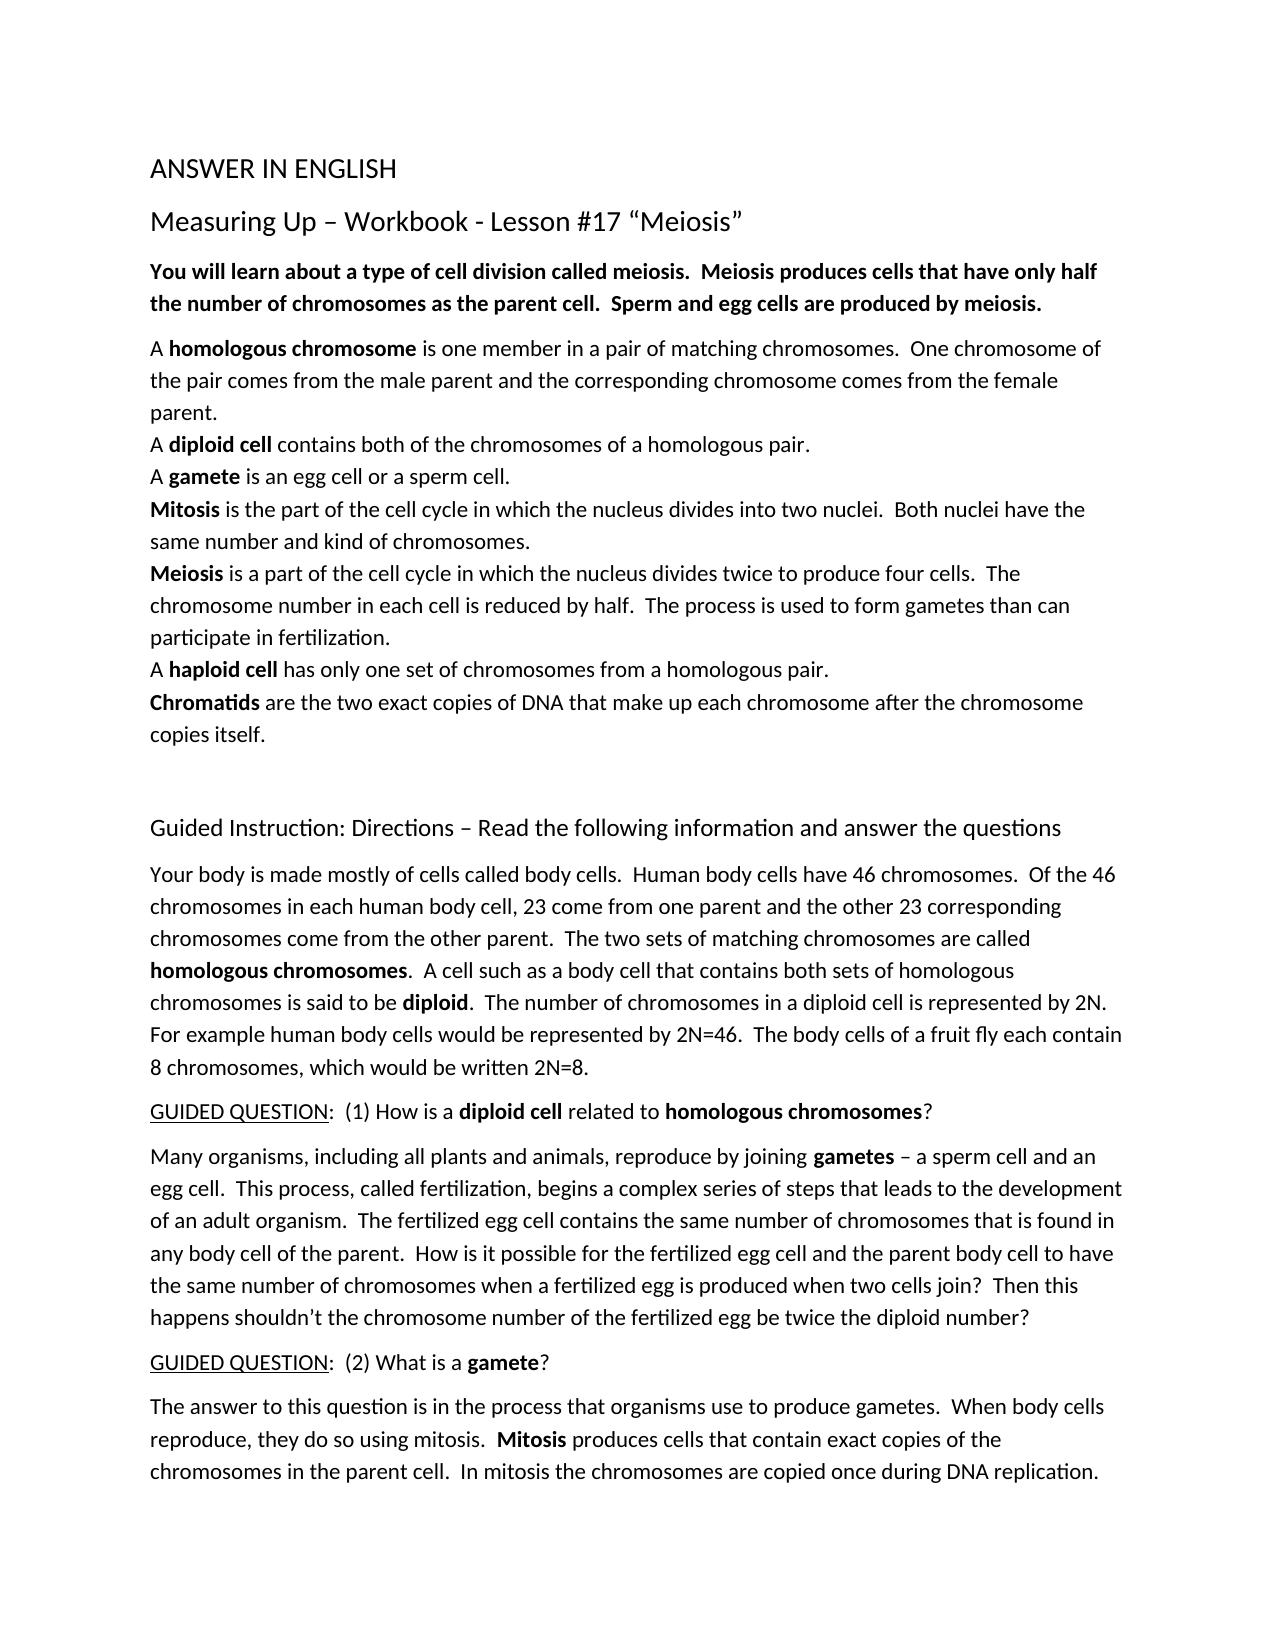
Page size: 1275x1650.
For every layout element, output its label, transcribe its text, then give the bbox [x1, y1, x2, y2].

text GUIDED QUESTION: (1) How is a diploid cell related to homologous chromosomes? [150, 1097, 1125, 1126]
text Many organisms, including all plants and animals, reproduce by joining gametes – a sperm cell and an egg cell. This process, called fertilization, begins a complex series of steps that leads to the development of an adult organism. The fertilized egg cell contains the same number of chromosomes that is found in any body cell of the parent. How is it possible for the fertilized egg cell and the parent body cell to have the same number of chromosomes when a fertilized egg is produced when two cells join? Then this happens shouldn’t the chromosome number of the fertilized egg be twice the diploid number? [150, 1142, 1125, 1331]
text Your body is made mostly of cells called body cells. Human body cells have 46 chromosomes. Of the 46 chromosomes in each human body cell, 23 come from one parent and the other 23 corresponding chromosomes come from the other parent. The two sets of matching chromosomes are called homologous chromosomes. A cell such as a body cell that contains both sets of homologous chromosomes is said to be diploid. The number of chromosomes in a diploid cell is represented by 2N. For example human body cells would be represented by 2N=46. The body cells of a fruit fly each contain 8 chromosomes, which would be written 2N=8. [150, 860, 1125, 1081]
text ANSWER IN ENGLISH [150, 150, 1125, 186]
text You will learn about a type of cell division called meiosis. Meiosis produces cells that have only half the number of chromosomes as the parent cell. Sperm and egg cells are produced by meiosis. [150, 257, 1125, 317]
text A diploid cell contains both of the chromosomes of a homologous pair. [150, 430, 1125, 458]
text A gamete is an egg cell or a sperm cell. [150, 462, 1125, 491]
text GUIDED QUESTION: (2) What is a gamete? [150, 1348, 1125, 1376]
text Guided Instruction: Directions – Read the following information and answer the questions [150, 812, 1125, 843]
text Measuring Up – Workbook - Lesson #17 “Meiosis” [150, 203, 1125, 239]
text Chromatids are the two exact copies of DNA that make up each chromosome after the chromosome copies itself. [150, 688, 1125, 748]
text A homologous chromosome is one member in a pair of matching chromosomes. One chromosome of the pair comes from the male parent and the corresponding chromosome comes from the female parent. [150, 334, 1125, 426]
text A haploid cell has only one set of chromosomes from a homologous pair. [150, 656, 1125, 684]
text Meiosis is a part of the cell cycle in which the nucleus divides twice to produce four cells. The chromosome number in each cell is reduced by half. The process is used to form gametes than can participate in fertilization. [150, 559, 1125, 651]
text Mitosis is the part of the cell cycle in which the nucleus divides into two nuclei. Both nuclei have the same number and kind of chromosomes. [150, 495, 1125, 555]
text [150, 1392, 1125, 1485]
